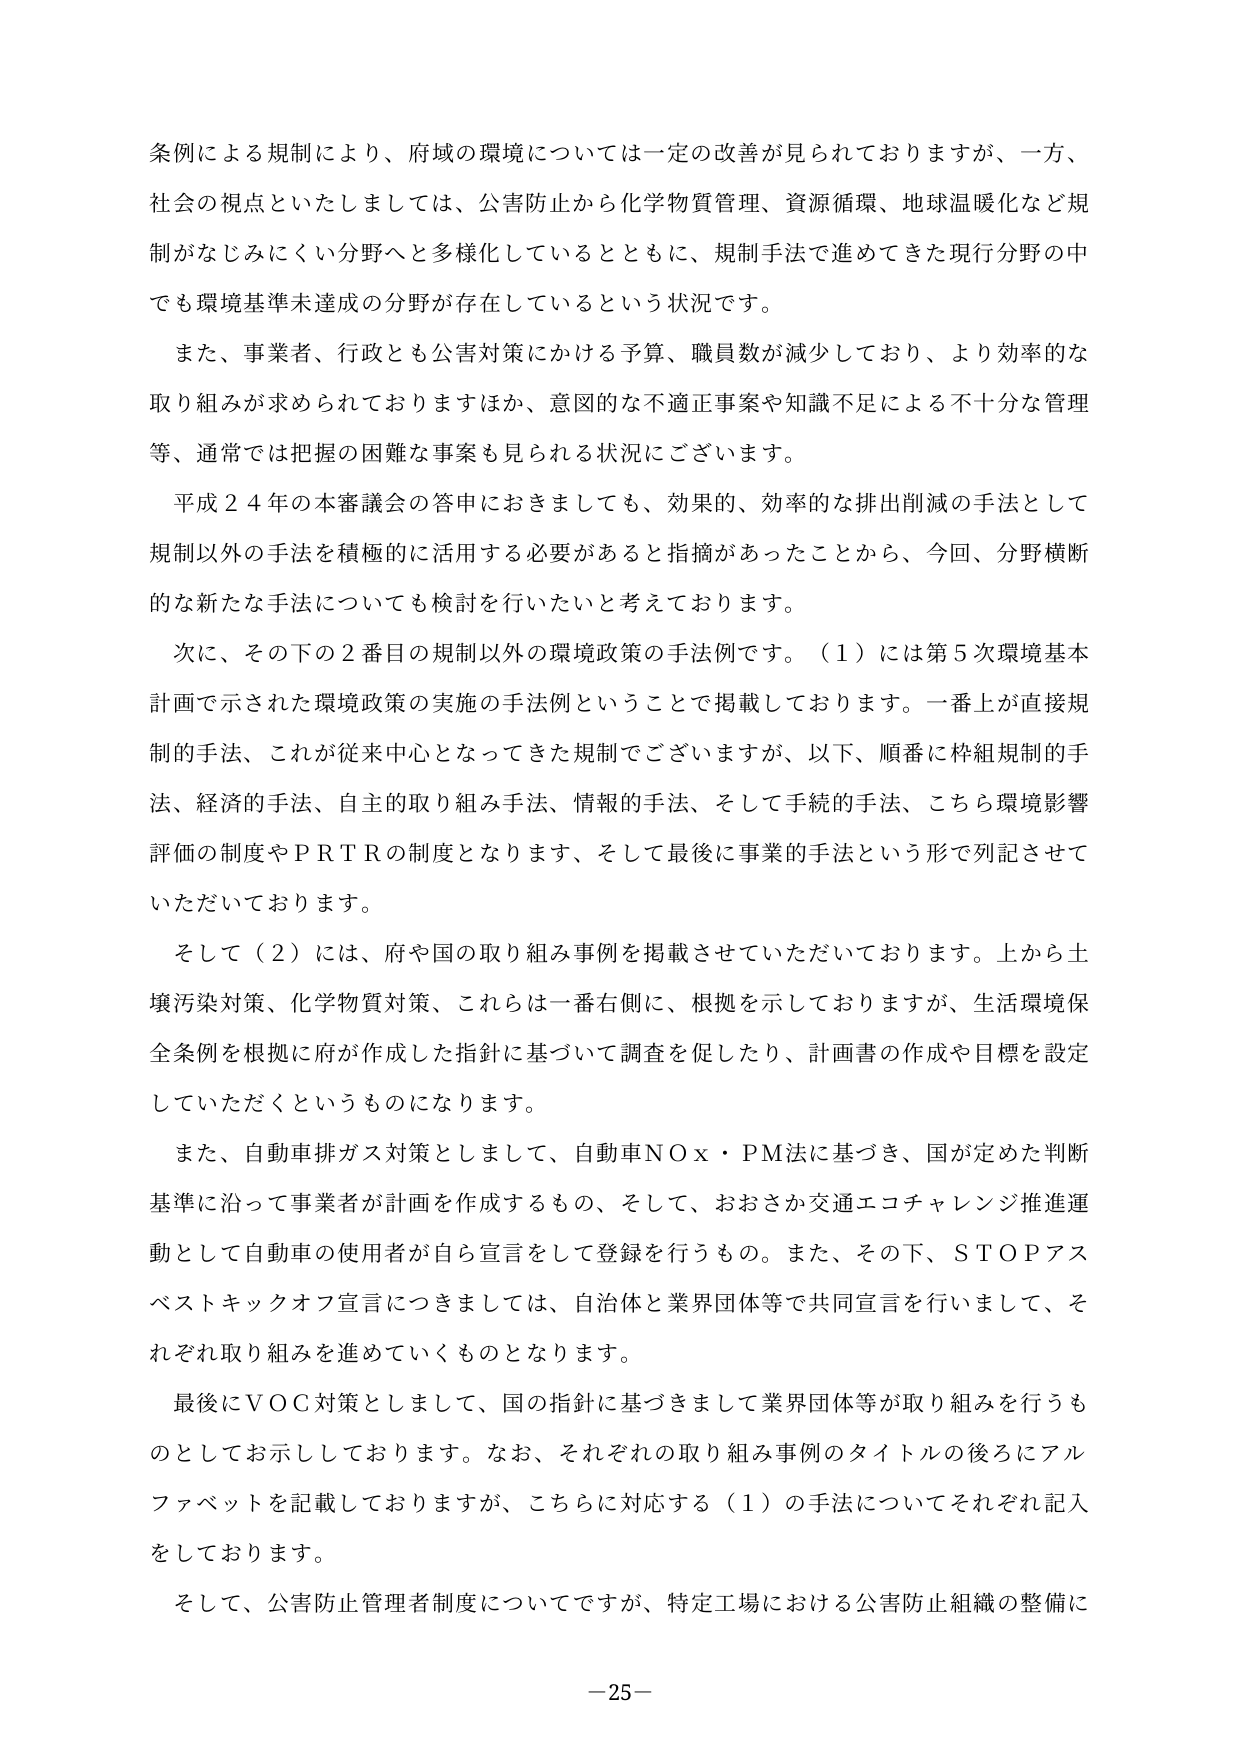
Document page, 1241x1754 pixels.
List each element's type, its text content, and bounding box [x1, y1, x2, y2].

text また、事業者、行政とも公害対策にかける予算、職員数が減少しており、より効率的な取り組みが求められておりますほか、意図的な不適正事案や知識不足による不十分な管理等、通常では把握の困難な事案も見られる状況にございます。 [149, 327, 1091, 477]
text そして（２）には、府や国の取り組み事例を掲載させていただいております。上から土壌汚染対策、化学物質対策、これらは一番右側に、根拠を示しておりますが、生活環境保全条例を根拠に府が作成した指針に基づいて調査を促したり、計画書の作成や目標を設定していただくというものになります。 [149, 927, 1091, 1127]
text 平成２４年の本審議会の答申におきましても、効果的、効率的な排出削減の手法として規制以外の手法を積極的に活用する必要があると指摘があったことから、今回、分野横断的な新たな手法についても検討を行いたいと考えております。 [149, 477, 1091, 627]
text 次に、その下の２番目の規制以外の環境政策の手法例です。（１）には第５次環境基本計画で示された環境政策の実施の手法例ということで掲載しております。一番上が直接規制的手法、これが従来中心となってきた規制でございますが、以下、順番に枠組規制的手法、経済的手法、自主的取り組み手法、情報的手法、そして手続的手法、こちら環境影響評価の制度やＰＲＴＲの制度となります、そして最後に事業的手法という形で列記させていただいております。 [149, 627, 1091, 927]
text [149, 1577, 1091, 1627]
text また、自動車排ガス対策としまして、自動車ＮＯｘ・ＰＭ法に基づき、国が定めた判断基準に沿って事業者が計画を作成するもの、そして、おおさか交通エコチャレンジ推進運動として自動車の使用者が自ら宣言をして登録を行うもの。また、その下、ＳＴＯＰアスベストキックオフ宣言につきましては、自治体と業界団体等で共同宣言を行いまして、それぞれ取り組みを進めていくものとなります。 [149, 1127, 1091, 1377]
text 最後にＶＯＣ対策としまして、国の指針に基づきまして業界団体等が取り組みを行うものとしてお示ししております。なお、それぞれの取り組み事例のタイトルの後ろにアルファベットを記載しておりますが、こちらに対応する（１）の手法についてそれぞれ記入をしております。 [149, 1377, 1091, 1577]
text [149, 127, 1091, 327]
